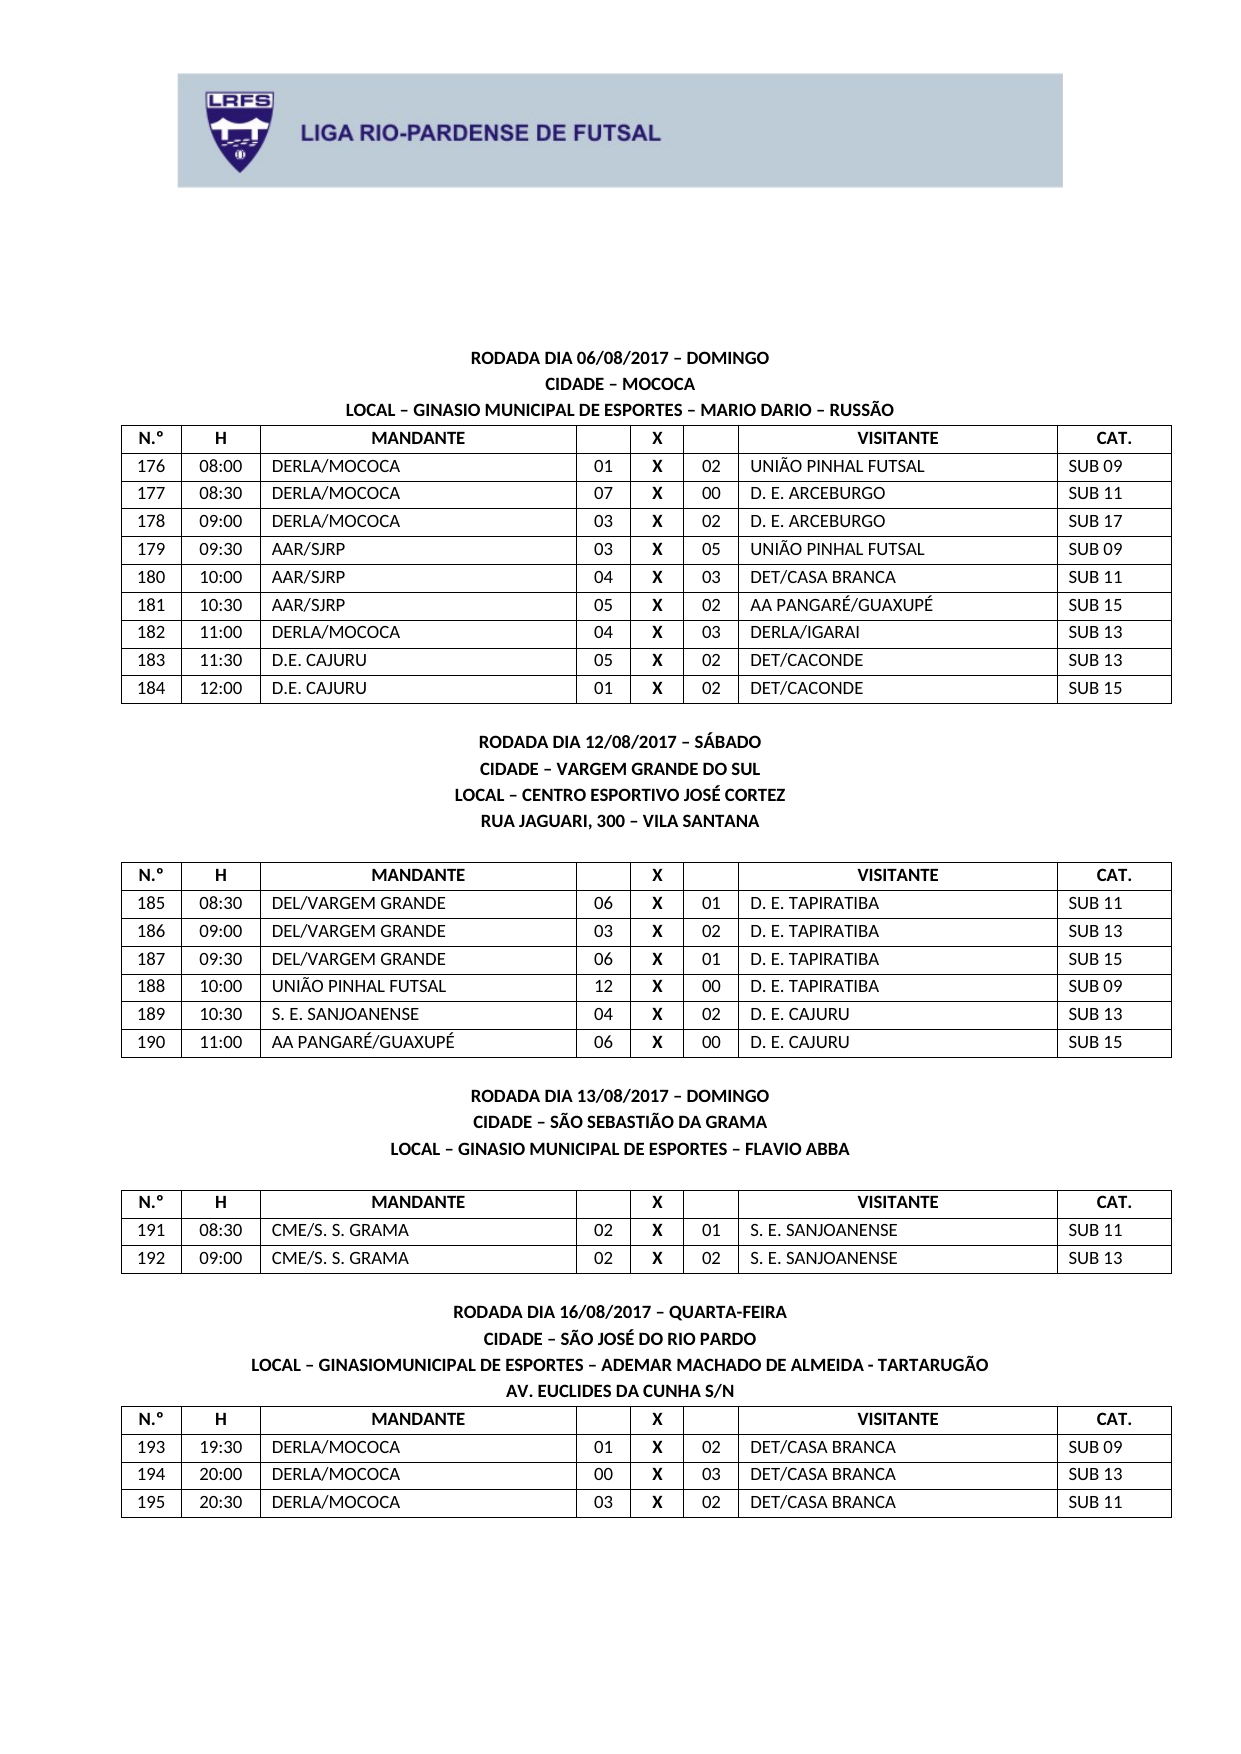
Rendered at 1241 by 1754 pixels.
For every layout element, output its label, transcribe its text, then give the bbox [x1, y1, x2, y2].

table_cell 02 [684, 919, 738, 946]
table_cell UNIÃO PINHAL FUTSAL [739, 537, 1057, 564]
table_header [684, 863, 738, 890]
table_cell D.E. CAJURU [261, 676, 576, 703]
table_cell 08:30 [182, 1219, 260, 1245]
table_cell X [631, 649, 683, 675]
table_cell 12:00 [182, 676, 260, 703]
table_header MANDANTE [261, 863, 576, 890]
table_cell DET/CASA BRANCA [739, 1490, 1057, 1517]
table_cell 01 [684, 1219, 738, 1245]
table_header CAT. [1058, 863, 1171, 890]
table_cell 05 [577, 593, 630, 619]
table_cell X [631, 891, 683, 918]
text CIDADE – SÃO SEBASTIÃO DA GRAMA [177, 1111, 1063, 1133]
table_cell 04 [577, 1002, 630, 1029]
table_cell 02 [684, 509, 738, 536]
table_cell 01 [577, 1435, 630, 1462]
table_cell DET/CACONDE [739, 649, 1057, 675]
table_cell AAR/SJRP [261, 537, 576, 564]
table_cell 03 [684, 565, 738, 592]
table_cell DERLA/MOCOCA [261, 1463, 576, 1489]
table_cell AAR/SJRP [261, 565, 576, 592]
table_cell CME/S. S. GRAMA [261, 1219, 576, 1245]
table_cell X [631, 454, 683, 481]
table_cell SUB 09 [1058, 537, 1171, 564]
table_cell SUB 15 [1058, 593, 1171, 619]
table_cell 192 [122, 1246, 181, 1273]
table_cell 00 [577, 1463, 630, 1489]
table_cell 189 [122, 1002, 181, 1029]
table_cell D. E. CAJURU [739, 1002, 1057, 1029]
table_cell DET/CACONDE [739, 676, 1057, 703]
table_cell D.E. CAJURU [261, 649, 576, 675]
table_cell SUB 13 [1058, 1463, 1171, 1489]
table_cell 10:30 [182, 1002, 260, 1029]
table_header VISITANTE [739, 426, 1057, 453]
table_header VISITANTE [739, 1191, 1057, 1217]
table_header X [631, 1407, 683, 1434]
text LOCAL – GINASIO MUNICIPAL DE ESPORTES – MARIO DARIO – RUSSÃO [177, 398, 1063, 421]
table_cell DERLA/MOCOCA [261, 1490, 576, 1517]
table_cell 02 [684, 676, 738, 703]
table_cell 10:00 [182, 565, 260, 592]
table_cell 195 [122, 1490, 181, 1517]
table_cell 03 [577, 1490, 630, 1517]
table_header X [631, 1191, 683, 1217]
table_cell 11:00 [182, 1030, 260, 1057]
table_cell 02 [684, 649, 738, 675]
picture [177, 73, 1063, 188]
table_cell 10:30 [182, 593, 260, 619]
table_header CAT. [1058, 1191, 1171, 1217]
table_header H [182, 426, 260, 453]
text LOCAL – GINASIO MUNICIPAL DE ESPORTES – FLAVIO ABBA [177, 1137, 1063, 1160]
table_cell 02 [684, 1002, 738, 1029]
table_cell S. E. SANJOANENSE [261, 1002, 576, 1029]
table_cell SUB 09 [1058, 975, 1171, 1001]
table_cell 01 [577, 454, 630, 481]
table_header H [182, 863, 260, 890]
table_cell 06 [577, 891, 630, 918]
table_cell DERLA/MOCOCA [261, 482, 576, 508]
table_cell SUB 11 [1058, 565, 1171, 592]
table_cell X [631, 1463, 683, 1489]
table_cell DERLA/IGARAI [739, 621, 1057, 647]
table_cell 193 [122, 1435, 181, 1462]
table_cell X [631, 537, 683, 564]
table_cell SUB 15 [1058, 676, 1171, 703]
table_cell X [631, 482, 683, 508]
text CIDADE – VARGEM GRANDE DO SUL [177, 757, 1063, 780]
table_cell 190 [122, 1030, 181, 1057]
table_cell 02 [577, 1219, 630, 1245]
table_cell 187 [122, 947, 181, 973]
table_cell 08:00 [182, 454, 260, 481]
table_cell 08:30 [182, 482, 260, 508]
text RODADA DIA 16/08/2017 – QUARTA-FEIRA [177, 1301, 1063, 1323]
table_cell UNIÃO PINHAL FUTSAL [739, 454, 1057, 481]
table_cell X [631, 1002, 683, 1029]
table_cell 00 [684, 975, 738, 1001]
text CIDADE – SÃO JOSÉ DO RIO PARDO [177, 1327, 1063, 1350]
table_cell 186 [122, 919, 181, 946]
table_header N.º [122, 426, 181, 453]
table_cell D. E. TAPIRATIBA [739, 975, 1057, 1001]
table_cell D. E. ARCEBURGO [739, 482, 1057, 508]
table_cell 194 [122, 1463, 181, 1489]
table_cell 04 [577, 565, 630, 592]
table_cell 01 [577, 676, 630, 703]
table_cell S. E. SANJOANENSE [739, 1219, 1057, 1245]
table_cell AAR/SJRP [261, 593, 576, 619]
table_cell DEL/VARGEM GRANDE [261, 891, 576, 918]
table_cell 09:00 [182, 919, 260, 946]
table_cell 20:00 [182, 1463, 260, 1489]
table_cell X [631, 975, 683, 1001]
table_cell D. E. TAPIRATIBA [739, 919, 1057, 946]
table_cell X [631, 1435, 683, 1462]
table_cell D. E. CAJURU [739, 1030, 1057, 1057]
table_cell SUB 15 [1058, 947, 1171, 973]
table_cell 11:00 [182, 621, 260, 647]
table_cell 08:30 [182, 891, 260, 918]
table_cell 184 [122, 676, 181, 703]
table_cell SUB 15 [1058, 1030, 1171, 1057]
table_cell 179 [122, 537, 181, 564]
text LOCAL – GINASIOMUNICIPAL DE ESPORTES – ADEMAR MACHADO DE ALMEIDA - TARTARUGÃO [177, 1353, 1063, 1376]
table_header [684, 426, 738, 453]
table_cell 180 [122, 565, 181, 592]
table_cell DEL/VARGEM GRANDE [261, 919, 576, 946]
table_cell D. E. TAPIRATIBA [739, 947, 1057, 973]
table_cell X [631, 1219, 683, 1245]
table_cell CME/S. S. GRAMA [261, 1246, 576, 1273]
table_cell SUB 13 [1058, 649, 1171, 675]
table_header CAT. [1058, 426, 1171, 453]
table_cell 09:30 [182, 947, 260, 973]
table_cell DERLA/MOCOCA [261, 1435, 576, 1462]
table_cell 03 [684, 1463, 738, 1489]
table_cell 09:00 [182, 1246, 260, 1273]
table_cell D. E. TAPIRATIBA [739, 891, 1057, 918]
table_cell 06 [577, 947, 630, 973]
table_cell X [631, 565, 683, 592]
table_header X [631, 863, 683, 890]
table_cell 185 [122, 891, 181, 918]
table_cell 02 [577, 1246, 630, 1273]
table_cell DERLA/MOCOCA [261, 454, 576, 481]
table_cell 02 [684, 1490, 738, 1517]
table_cell 06 [577, 1030, 630, 1057]
table_cell 00 [684, 1030, 738, 1057]
table_cell 03 [684, 621, 738, 647]
table_cell 03 [577, 537, 630, 564]
table_cell X [631, 1246, 683, 1273]
table_cell DERLA/MOCOCA [261, 509, 576, 536]
table_cell DET/CASA BRANCA [739, 565, 1057, 592]
table_cell 04 [577, 621, 630, 647]
table_cell S. E. SANJOANENSE [739, 1246, 1057, 1273]
table_cell 01 [684, 947, 738, 973]
table_cell 19:30 [182, 1435, 260, 1462]
table_header [577, 1407, 630, 1434]
table_cell 02 [684, 1435, 738, 1462]
table_cell DEL/VARGEM GRANDE [261, 947, 576, 973]
table_cell 188 [122, 975, 181, 1001]
table_cell 05 [684, 537, 738, 564]
table_cell UNIÃO PINHAL FUTSAL [261, 975, 576, 1001]
table_cell X [631, 593, 683, 619]
text RODADA DIA 13/08/2017 – DOMINGO [177, 1084, 1063, 1107]
text AV. EUCLIDES DA CUNHA S/N [177, 1379, 1063, 1402]
table_header H [182, 1407, 260, 1434]
table_cell 11:30 [182, 649, 260, 675]
table_cell 03 [577, 919, 630, 946]
table_cell SUB 17 [1058, 509, 1171, 536]
table_cell 10:00 [182, 975, 260, 1001]
table_header [684, 1191, 738, 1217]
table_cell SUB 09 [1058, 1435, 1171, 1462]
table_cell 177 [122, 482, 181, 508]
table_cell X [631, 621, 683, 647]
table_cell AA PANGARÉ/GUAXUPÉ [739, 593, 1057, 619]
table_header N.º [122, 1191, 181, 1217]
table_cell SUB 13 [1058, 621, 1171, 647]
table_cell 03 [577, 509, 630, 536]
table_header VISITANTE [739, 863, 1057, 890]
table_cell 07 [577, 482, 630, 508]
table_cell DET/CASA BRANCA [739, 1435, 1057, 1462]
table_header MANDANTE [261, 426, 576, 453]
table_cell 181 [122, 593, 181, 619]
table_header MANDANTE [261, 1191, 576, 1217]
table_header VISITANTE [739, 1407, 1057, 1434]
table_cell 191 [122, 1219, 181, 1245]
table_header X [631, 426, 683, 453]
table_cell 178 [122, 509, 181, 536]
table_header [684, 1407, 738, 1434]
text RODADA DIA 12/08/2017 – SÁBADO [177, 730, 1063, 753]
text CIDADE – MOCOCA [177, 372, 1063, 395]
table_cell 182 [122, 621, 181, 647]
table_cell SUB 13 [1058, 1246, 1171, 1273]
table_cell X [631, 1490, 683, 1517]
table_cell 09:00 [182, 509, 260, 536]
table_cell X [631, 947, 683, 973]
table_cell D. E. ARCEBURGO [739, 509, 1057, 536]
table_cell 01 [684, 891, 738, 918]
table_cell 02 [684, 1246, 738, 1273]
table_cell X [631, 1030, 683, 1057]
table_cell 02 [684, 593, 738, 619]
table_cell X [631, 919, 683, 946]
table_cell X [631, 509, 683, 536]
table_header MANDANTE [261, 1407, 576, 1434]
table_cell 02 [684, 454, 738, 481]
table_header [577, 863, 630, 890]
table_cell 183 [122, 649, 181, 675]
table_cell X [631, 676, 683, 703]
table_header N.º [122, 1407, 181, 1434]
table_cell SUB 13 [1058, 919, 1171, 946]
table_cell 20:30 [182, 1490, 260, 1517]
table_header [577, 426, 630, 453]
table_cell 09:30 [182, 537, 260, 564]
table_header [577, 1191, 630, 1217]
table_cell 176 [122, 454, 181, 481]
table_cell DERLA/MOCOCA [261, 621, 576, 647]
table_header N.º [122, 863, 181, 890]
text RUA JAGUARI, 300 – VILA SANTANA [177, 809, 1063, 832]
table_cell 00 [684, 482, 738, 508]
table_cell SUB 11 [1058, 482, 1171, 508]
text LOCAL – CENTRO ESPORTIVO JOSÉ CORTEZ [177, 783, 1063, 806]
table_cell SUB 11 [1058, 891, 1171, 918]
table_cell SUB 11 [1058, 1219, 1171, 1245]
table_cell SUB 13 [1058, 1002, 1171, 1029]
table_cell AA PANGARÉ/GUAXUPÉ [261, 1030, 576, 1057]
table_cell SUB 11 [1058, 1490, 1171, 1517]
table_header CAT. [1058, 1407, 1171, 1434]
table_cell DET/CASA BRANCA [739, 1463, 1057, 1489]
table_cell 12 [577, 975, 630, 1001]
text RODADA DIA 06/08/2017 – DOMINGO [177, 346, 1063, 369]
table_cell SUB 09 [1058, 454, 1171, 481]
table_header H [182, 1191, 260, 1217]
table_cell 05 [577, 649, 630, 675]
